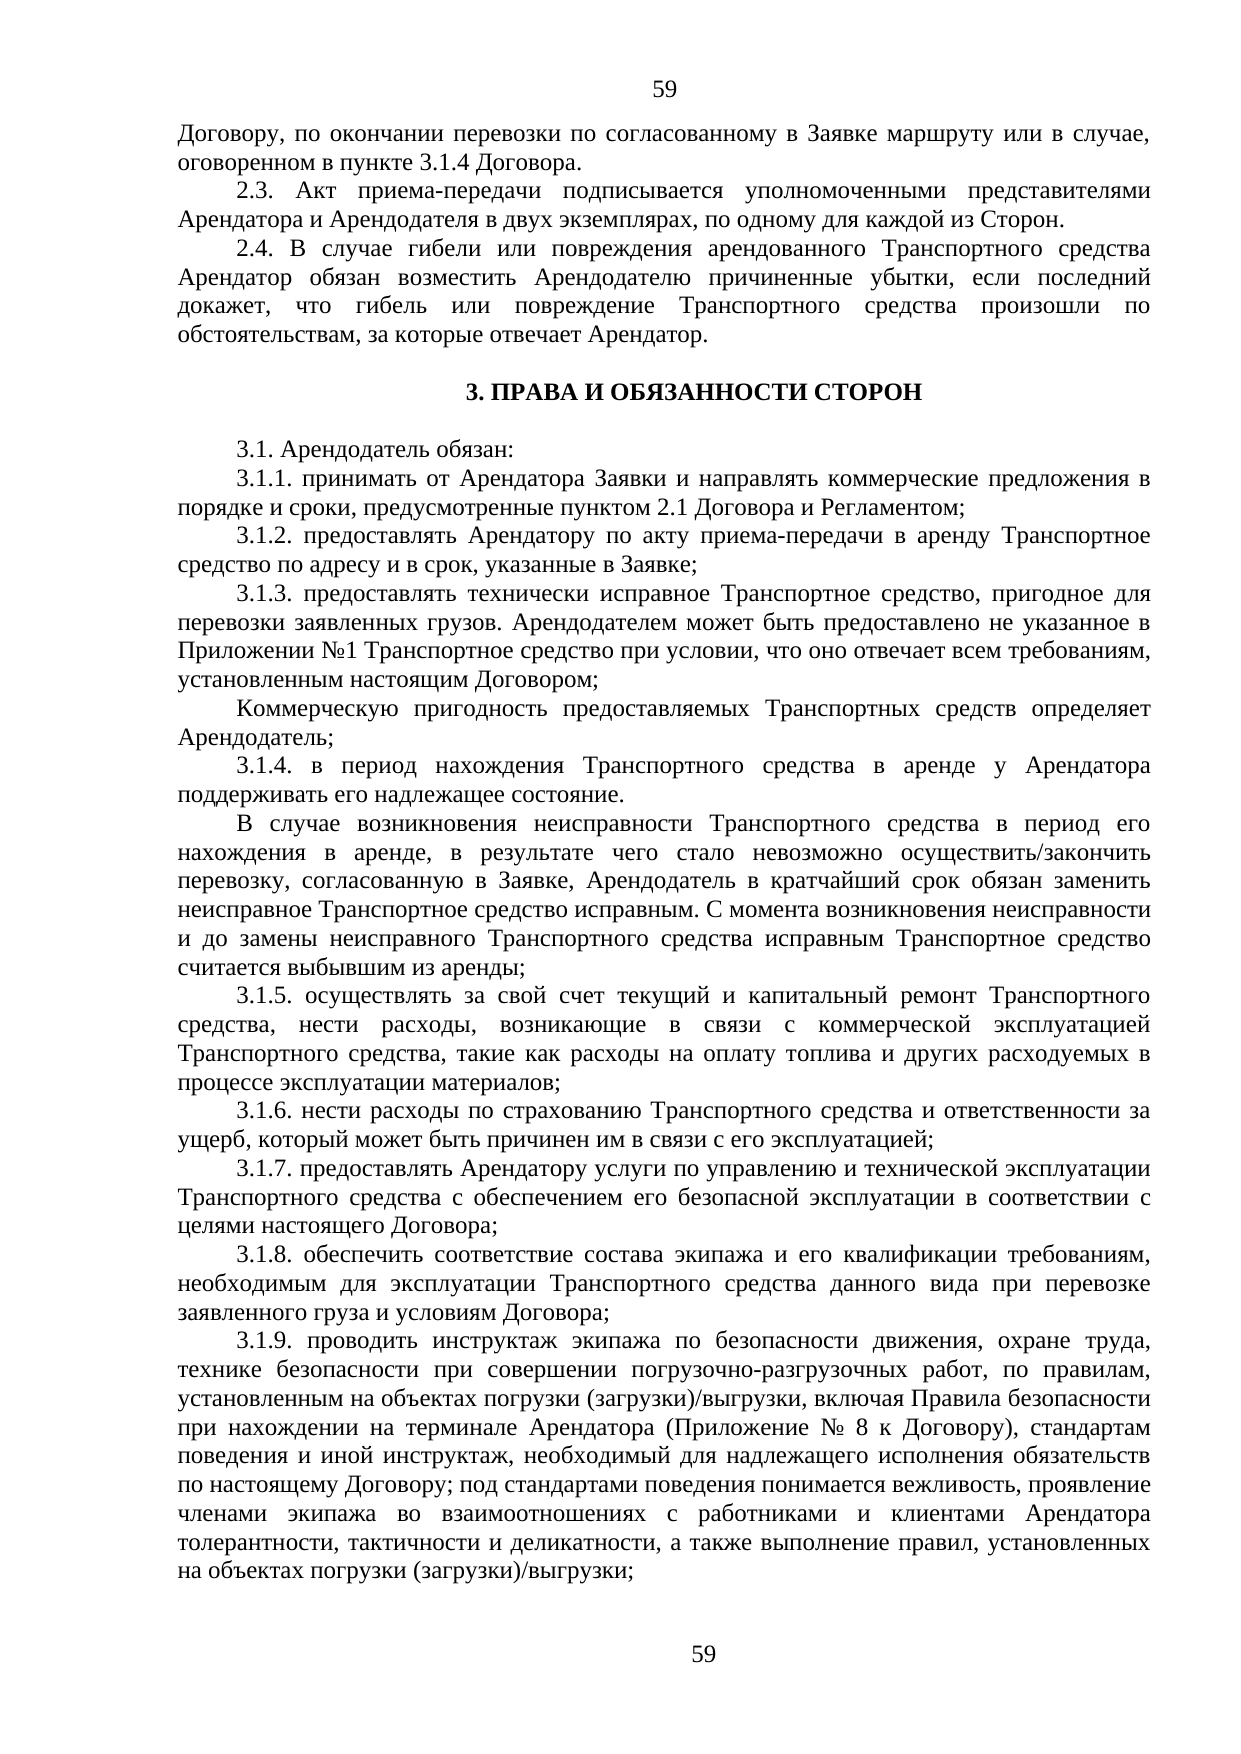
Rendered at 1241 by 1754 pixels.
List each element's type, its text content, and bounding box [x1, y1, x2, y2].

text 3.1.1. принимать от Арендатора Заявки и направлять коммерческие предложения в порядке и сроки, предусмотренные пунктом 2.1 Договора и Регламентом; [177, 463, 1152, 521]
text 3.1.6. нести расходы по страхованию Транспортного средства и ответственности за ущерб, который может быть причинен им в связи с его эксплуатацией; [177, 1096, 1152, 1153]
text 2.3. Акт приема-передачи подписывается уполномоченными представителями Арендатора и Арендодателя в двух экземплярах, по одному для каждой из Сторон. [177, 176, 1152, 233]
text 3. ПРАВА И ОБЯЗАННОСТИ СТОРОН [177, 377, 1152, 406]
text 3.1.9. проводить инструктаж экипажа по безопасности движения, охране труда, технике безопасности при совершении погрузочно-разгрузочных работ, по правилам, установленным на объектах погрузки (загрузки)/выгрузки, включая Правила безопасности при нахождении на терминале Арендатора (Приложение № 8 к Договору), стандартам поведения и иной инструктаж, необходимый для надлежащего исполнения обязательств по настоящему Договору; под стандартами поведения понимается вежливость, проявление членами экипажа во взаимоотношениях с работниками и клиентами Арендатора толерантности, тактичности и деликатности, а также выполнение правил, установленных на объектах погрузки (загрузки)/выгрузки; [177, 1326, 1152, 1584]
text 3.1.8. обеспечить соответствие состава экипажа и его квалификации требованиям, необходимым для эксплуатации Транспортного средства данного вида при перевозке заявленного груза и условиям Договора; [177, 1239, 1152, 1326]
text 3.1.4. в период нахождения Транспортного средства в аренде у Арендатора поддерживать его надлежащее состояние. [177, 751, 1152, 808]
text 3.1.7. предоставлять Арендатору услуги по управлению и технической эксплуатации Транспортного средства с обеспечением его безопасной эксплуатации в соответствии с целями настоящего Договора; [177, 1153, 1152, 1239]
text Коммерческую пригодность предоставляемых Транспортных средств определяет Арендодатель; [177, 693, 1152, 751]
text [177, 118, 1152, 176]
text 3.1.5. осуществлять за свой счет текущий и капитальный ремонт Транспортного средства, нести расходы, возникающие в связи с коммерческой эксплуатацией Транспортного средства, такие как расходы на оплату топлива и других расходуемых в процессе эксплуатации материалов; [177, 981, 1152, 1096]
text В случае возникновения неисправности Транспортного средства в период его нахождения в аренде, в результате чего стало невозможно осуществить/закончить перевозку, согласованную в Заявке, Арендодатель в кратчайший срок обязан заменить неисправное Транспортное средство исправным. С момента возникновения неисправности и до замены неисправного Транспортного средства исправным Транспортное средство считается выбывшим из аренды; [177, 808, 1152, 981]
text 3.1.3. предоставлять технически исправное Транспортное средство, пригодное для перевозки заявленных грузов. Арендодателем может быть предоставлено не указанное в Приложении №1 Транспортное средство при условии, что оно отвечает всем требованиям, установленным настоящим Договором; [177, 578, 1152, 693]
text 2.4. В случае гибели или повреждения арендованного Транспортного средства Арендатор обязан возместить Арендодателю причиненные убытки, если последний докажет, что гибель или повреждение Транспортного средства произошли по обстоятельствам, за которые отвечает Арендатор. [177, 233, 1152, 348]
text 3.1. Арендодатель обязан: [177, 434, 1152, 463]
text 3.1.2. предоставлять Арендатору по акту приема-передачи в аренду Транспортное средство по адресу и в срок, указанные в Заявке; [177, 521, 1152, 578]
